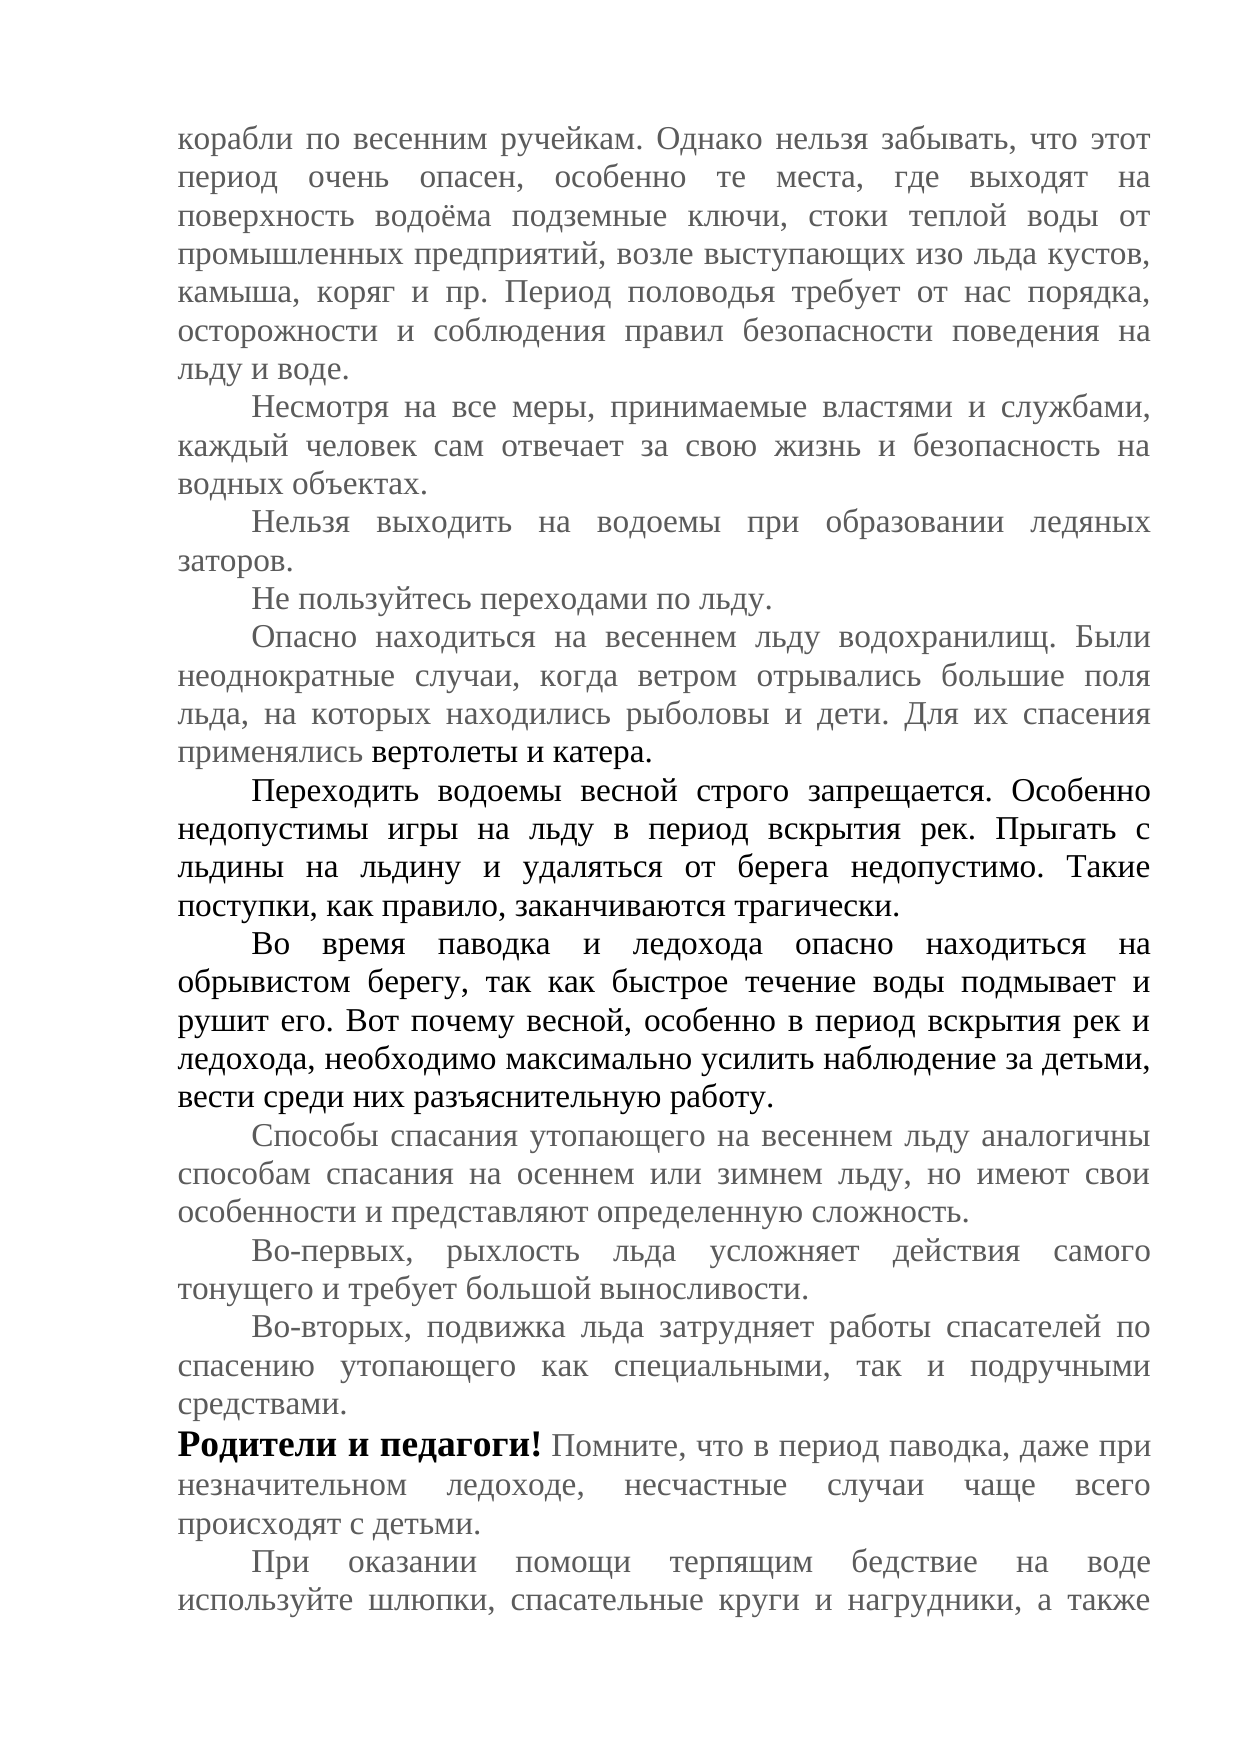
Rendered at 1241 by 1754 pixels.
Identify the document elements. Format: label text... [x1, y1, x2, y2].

text Опасно находиться на весеннем льду водохранилищ. Были неоднократные случаи, когда ветром отрывались большие поля льда, на которых находились рыболовы и дети. Для их спасения применялись вертолеты и катера. [177, 616, 1152, 770]
text Способы спасания утопающего на весеннем льду аналогичны способам спасания на осеннем или зимнем льду, но имеют свои особенности и представляют определенную сложность. [177, 1115, 1152, 1230]
text Не пользуйтесь переходами по льду. [177, 578, 1152, 616]
text Родители и педагоги! Помните, что в период паводка, даже при незначительном ледоходе, несчастные случаи чаще всего происходят с детьми. [177, 1421, 1152, 1541]
text Несмотря на все меры, принимаемые властями и службами, каждый человек сам отвечает за свою жизнь и безопасность на водных объектах. [177, 386, 1152, 501]
text Во время паводка и ледохода опасно находиться на обрывистом берегу, так как быстрое течение воды подмывает и рушит его. Вот почему весной, особенно в период вскрытия рек и ледохода, необходимо максимально усилить наблюдение за детьми, вести среди них разъяснительную работу. [177, 923, 1152, 1115]
text Переходить водоемы весной строго запрещается. Особенно недопустимы игры на льду в период вскрытия рек. Прыгать с льдины на льдину и удаляться от берега недопустимо. Такие поступки, как правило, заканчиваются трагически. [177, 770, 1152, 923]
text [177, 118, 1152, 386]
text Во-вторых, подвижка льда затрудняет работы спасателей по спасению утопающего как специальными, так и подручными средствами. [177, 1306, 1152, 1421]
text Нельзя выходить на водоемы при образовании ледяных заторов. [177, 501, 1152, 578]
text Во-первых, рыхлость льда усложняет действия самого тонущего и требует большой выносливости. [177, 1230, 1152, 1306]
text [177, 1541, 1152, 1618]
